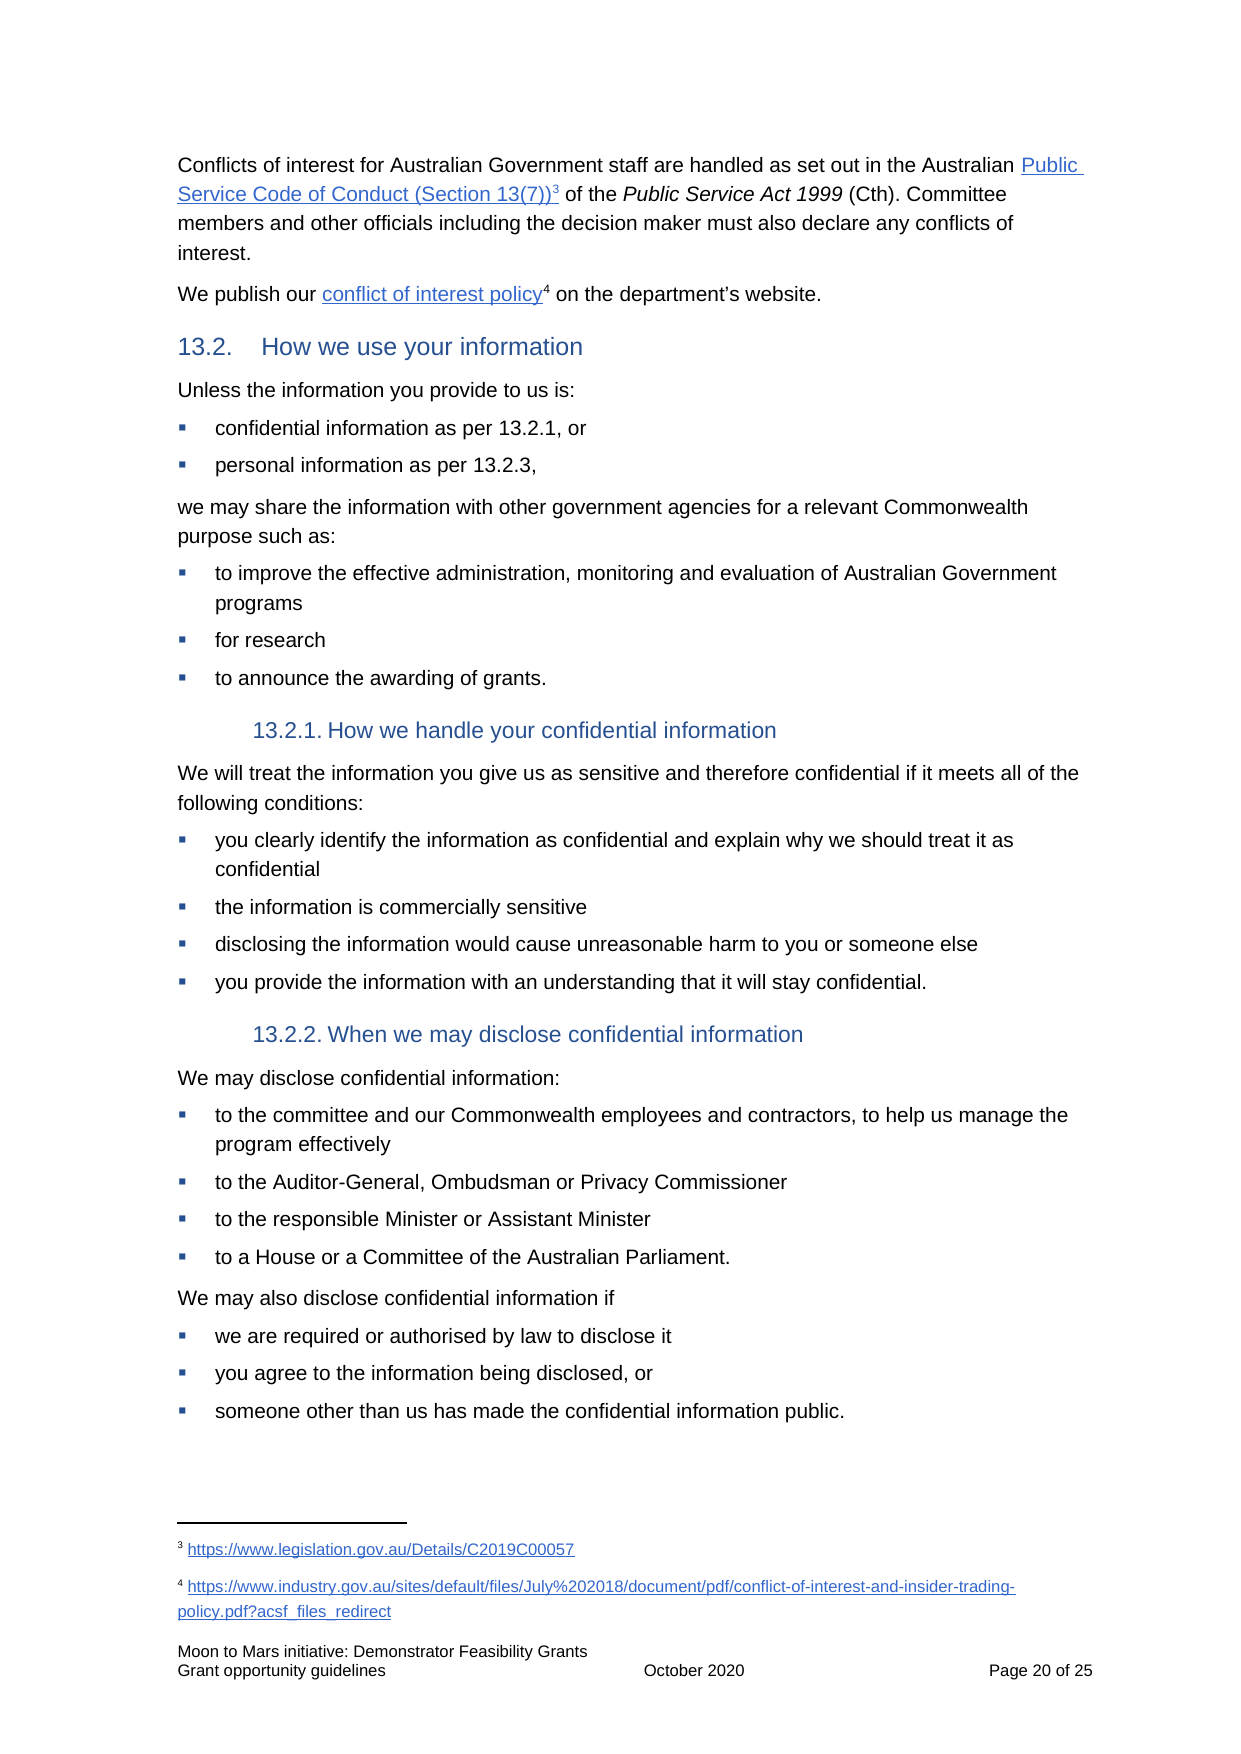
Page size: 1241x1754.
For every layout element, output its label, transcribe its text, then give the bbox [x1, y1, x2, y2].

list confidential information as per 13.2.1, or [177, 410, 1092, 439]
list to the Auditor-General, Ombudsman or Privacy Commissioner [177, 1164, 1092, 1193]
list to the committee and our Commonwealth employees and contractors, to help us manage the program effectively [177, 1098, 1092, 1156]
text We may disclose confidential information: [177, 1060, 1092, 1089]
text Unless the information you provide to us is: [177, 373, 1092, 402]
subtitle How we handle your confidential information [252, 714, 1092, 743]
text Conflicts of interest for Australian Government staff are handled as set out in the Australian Public Service Code of Conduct (Section 13(7)) of the Public Service Act 1999 (Cth). Committee members and other officials including the decision maker must also declare any conflicts of interest. [177, 148, 1092, 264]
list to improve the effective administration, monitoring and evaluation of Australian Government programs [177, 556, 1092, 614]
list you provide the information with an understanding that it will stay confidential. [177, 964, 1092, 993]
list to announce the awarding of grants. [177, 660, 1092, 689]
list someone other than us has made the confidential information public. [177, 1393, 1092, 1423]
list to the responsible Minister or Assistant Minister [177, 1202, 1092, 1231]
subtitle How we use your information [177, 331, 1092, 360]
list you agree to the information being disclosed, or [177, 1356, 1092, 1385]
list personal information as per 13.2.3, [177, 448, 1092, 477]
list disclosing the information would cause unreasonable harm to you or someone else [177, 927, 1092, 956]
text We will treat the information you give us as sensitive and therefore confidential if it meets all of the following conditions: [177, 756, 1092, 814]
list to a House or a Committee of the Australian Parliament. [177, 1239, 1092, 1268]
list for research [177, 623, 1092, 652]
text We may also disclose confidential information if [177, 1281, 1092, 1310]
text We publish our conflict of interest policy on the department’s website. [177, 277, 1092, 306]
subtitle When we may disclose confidential information [252, 1018, 1092, 1048]
text we may share the information with other government agencies for a relevant Commonwealth purpose such as: [177, 489, 1092, 548]
list you clearly identify the information as confidential and explain why we should treat it as confidential [177, 823, 1092, 881]
list we are required or authorised by law to disclose it [177, 1318, 1092, 1348]
list the information is commercially sensitive [177, 889, 1092, 918]
